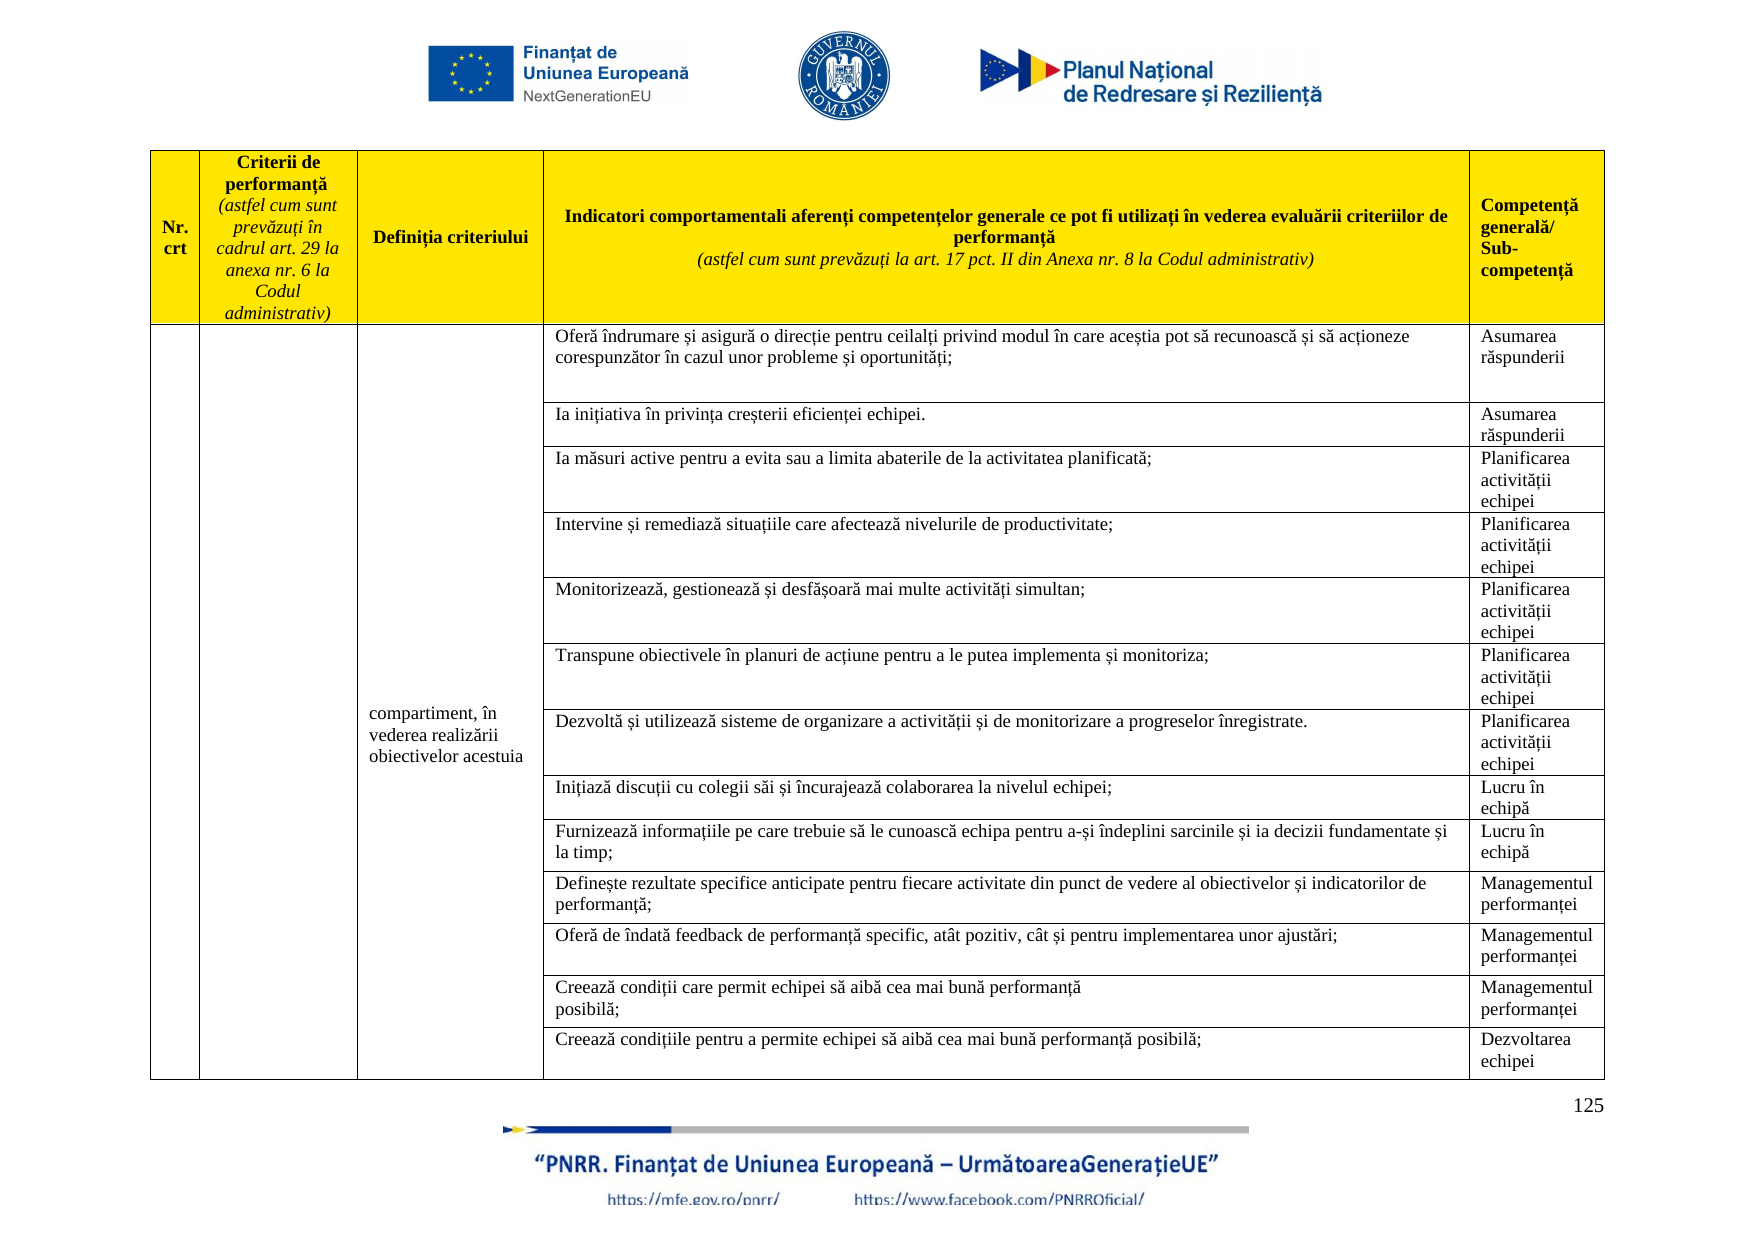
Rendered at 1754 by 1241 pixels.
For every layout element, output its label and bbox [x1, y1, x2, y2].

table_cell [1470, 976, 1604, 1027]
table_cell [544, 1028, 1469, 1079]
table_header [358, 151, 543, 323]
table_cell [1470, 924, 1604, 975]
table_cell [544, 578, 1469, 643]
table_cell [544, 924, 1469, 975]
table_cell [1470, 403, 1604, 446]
picture [502, 1126, 1248, 1204]
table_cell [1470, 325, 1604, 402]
picture [797, 30, 891, 121]
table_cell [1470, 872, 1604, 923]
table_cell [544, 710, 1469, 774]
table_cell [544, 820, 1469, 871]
picture [979, 48, 1327, 109]
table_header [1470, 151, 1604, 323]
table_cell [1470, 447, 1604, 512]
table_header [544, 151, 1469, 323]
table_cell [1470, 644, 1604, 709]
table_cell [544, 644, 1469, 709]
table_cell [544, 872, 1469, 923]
picture [426, 43, 690, 104]
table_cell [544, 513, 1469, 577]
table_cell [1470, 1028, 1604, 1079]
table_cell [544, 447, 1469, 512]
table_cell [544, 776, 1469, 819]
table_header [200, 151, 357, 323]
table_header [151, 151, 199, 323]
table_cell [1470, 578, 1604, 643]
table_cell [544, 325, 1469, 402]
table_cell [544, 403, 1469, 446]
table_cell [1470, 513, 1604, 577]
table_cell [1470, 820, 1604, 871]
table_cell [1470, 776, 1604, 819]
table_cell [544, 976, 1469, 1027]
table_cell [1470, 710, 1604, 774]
